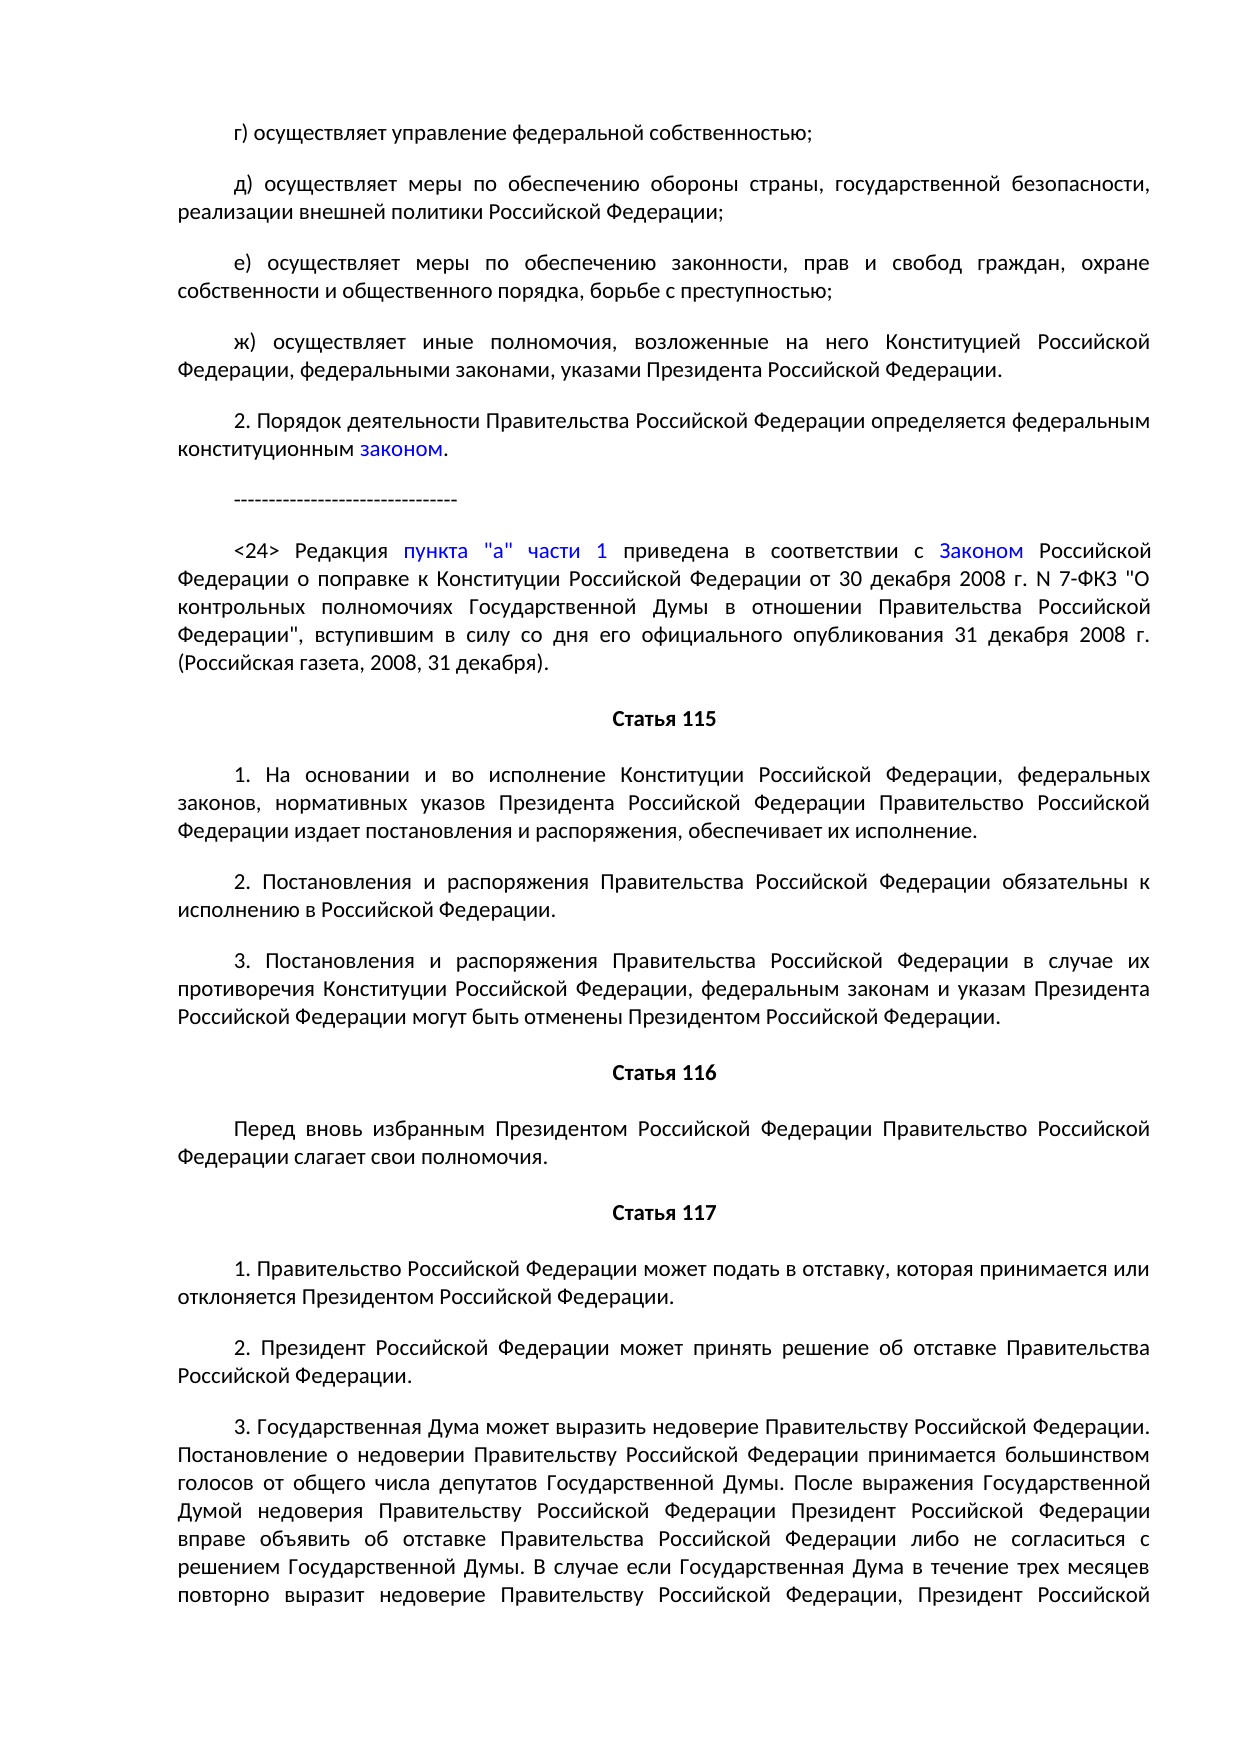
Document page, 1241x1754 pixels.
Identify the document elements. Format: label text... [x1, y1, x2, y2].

title Статья 116 [177, 1058, 1152, 1086]
text е) осуществляет меры по обеспечению законности, прав и свобод граждан, охране собственности и общественного порядка, борьбе с преступностью; [177, 248, 1152, 304]
text 2. Постановления и распоряжения Правительства Российской Федерации обязательны к исполнению в Российской Федерации. [177, 867, 1152, 923]
text Перед вновь избранным Президентом Российской Федерации Правительство Российской Федерации слагает свои полномочия. [177, 1114, 1152, 1170]
text -------------------------------- [177, 485, 1152, 513]
text д) осуществляет меры по обеспечению обороны страны, государственной безопасности, реализации внешней политики Российской Федерации; [177, 169, 1152, 225]
title Статья 115 [177, 704, 1152, 732]
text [177, 1412, 1152, 1608]
text 2. Порядок деятельности Правительства Российской Федерации определяется федеральным конституционным законом. [177, 406, 1152, 462]
text 2. Президент Российской Федерации может принять решение об отставке Правительства Российской Федерации. [177, 1333, 1152, 1389]
text 3. Постановления и распоряжения Правительства Российской Федерации в случае их противоречия Конституции Российской Федерации, федеральным законам и указам Президента Российской Федерации могут быть отменены Президентом Российской Федерации. [177, 946, 1152, 1030]
text г) осуществляет управление федеральной собственностью; [177, 118, 1152, 146]
text 1. Правительство Российской Федерации может подать в отставку, которая принимается или отклоняется Президентом Российской Федерации. [177, 1254, 1152, 1310]
text ж) осуществляет иные полномочия, возложенные на него Конституцией Российской Федерации, федеральными законами, указами Президента Российской Федерации. [177, 327, 1152, 383]
title Статья 117 [177, 1198, 1152, 1226]
text 1. На основании и во исполнение Конституции Российской Федерации, федеральных законов, нормативных указов Президента Российской Федерации Правительство Российской Федерации издает постановления и распоряжения, обеспечивает их исполнение. [177, 760, 1152, 844]
text <24> Редакция пункта "а" части 1 приведена в соответствии с Законом Российской Федерации о поправке к Конституции Российской Федерации от 30 декабря 2008 г. N 7-ФКЗ "О контрольных полномочиях Государственной Думы в отношении Правительства Российской Федерации", вступившим в силу со дня его официального опубликования 31 декабря 2008 г. (Российская газета, 2008, 31 декабря). [177, 536, 1152, 676]
